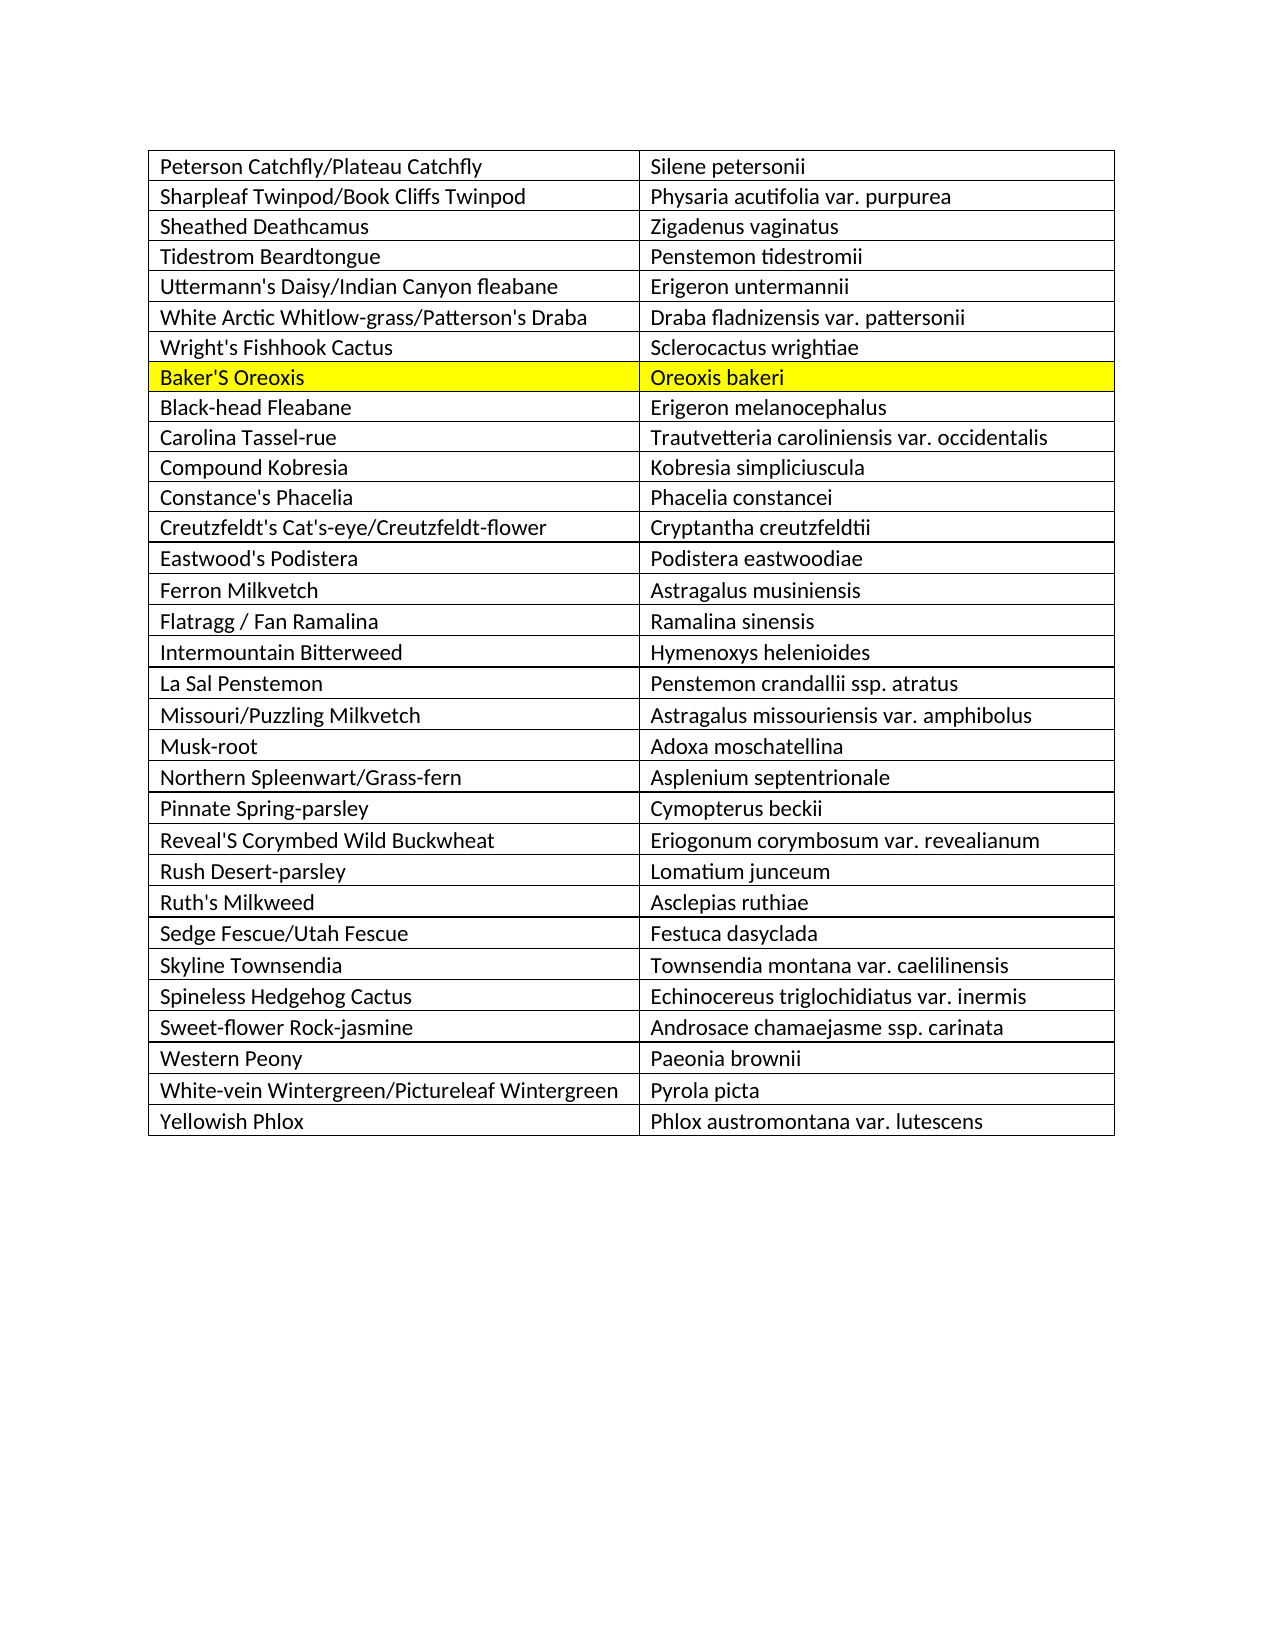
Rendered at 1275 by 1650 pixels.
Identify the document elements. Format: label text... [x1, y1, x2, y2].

table_cell Asclepias ruthiae [640, 886, 1114, 916]
table_cell Ramalina sinensis [640, 605, 1114, 635]
table_cell Festuca dasyclada [640, 918, 1114, 948]
table_cell Phacelia constancei [640, 482, 1114, 511]
table_cell Tidestrom Beardtongue [149, 241, 639, 270]
table_cell Sclerocactus wrightiae [640, 332, 1114, 361]
table_cell Draba fladnizensis var. pattersonii [640, 302, 1114, 331]
table_cell Pyrola picta [640, 1074, 1114, 1104]
table_cell Penstemon crandallii ssp. atratus [640, 668, 1114, 698]
table_cell La Sal Penstemon [149, 668, 639, 698]
table_cell Carolina Tassel-rue [149, 422, 639, 451]
table_cell Ferron Milkvetch [149, 574, 639, 604]
table_cell Echinocereus triglochidiatus var. inermis [640, 980, 1114, 1010]
table_cell Lomatium junceum [640, 855, 1114, 885]
table_cell Black-head Fleabane [149, 392, 639, 421]
table_cell Flatragg / Fan Ramalina [149, 605, 639, 635]
table_cell Ruth's Milkweed [149, 886, 639, 916]
table_cell Trautvetteria caroliniensis var. occidentalis [640, 422, 1114, 451]
table_cell Eastwood's Podistera [149, 543, 639, 573]
table_cell Sweet-flower Rock-jasmine [149, 1011, 639, 1041]
table_cell Zigadenus vaginatus [640, 211, 1114, 240]
table_cell Creutzfeldt's Cat's-eye/Creutzfeldt-flower [149, 512, 639, 541]
table_cell Compound Kobresia [149, 452, 639, 481]
table_cell Hymenoxys helenioides [640, 636, 1114, 666]
table_cell Skyline Townsendia [149, 949, 639, 979]
table_cell Western Peony [149, 1043, 639, 1073]
table_cell Pinnate Spring-parsley [149, 793, 639, 823]
table_cell Penstemon tidestromii [640, 241, 1114, 270]
table_cell Constance's Phacelia [149, 482, 639, 511]
table_cell Kobresia simpliciuscula [640, 452, 1114, 481]
table_cell Missouri/Puzzling Milkvetch [149, 699, 639, 729]
table_cell Intermountain Bitterweed [149, 636, 639, 666]
table_cell White-vein Wintergreen/Pictureleaf Wintergreen [149, 1074, 639, 1104]
table_cell Wright's Fishhook Cactus [149, 332, 639, 361]
table_cell Androsace chamaejasme ssp. carinata [640, 1011, 1114, 1041]
table_cell Adoxa moschatellina [640, 730, 1114, 760]
table_cell Cryptantha creutzfeldtii [640, 512, 1114, 541]
table_cell Sedge Fescue/Utah Fescue [149, 918, 639, 948]
table_cell Asplenium septentrionale [640, 761, 1114, 791]
table_cell Sharpleaf Twinpod/Book Cliffs Twinpod [149, 181, 639, 210]
table_cell Phlox austromontana var. lutescens [640, 1105, 1114, 1135]
table_cell Rush Desert-parsley [149, 855, 639, 885]
table_cell Baker'S Oreoxis [149, 362, 639, 391]
table_cell Physaria acutifolia var. purpurea [640, 181, 1114, 210]
table_cell Astragalus missouriensis var. amphibolus [640, 699, 1114, 729]
table_cell Podistera eastwoodiae [640, 543, 1114, 573]
table_cell Spineless Hedgehog Cactus [149, 980, 639, 1010]
table_cell White Arctic Whitlow-grass/Patterson's Draba [149, 302, 639, 331]
table_cell Reveal'S Corymbed Wild Buckwheat [149, 824, 639, 854]
table_cell Oreoxis bakeri [640, 362, 1114, 391]
table_cell Cymopterus beckii [640, 793, 1114, 823]
table_cell Northern Spleenwart/Grass-fern [149, 761, 639, 791]
table_cell Erigeron melanocephalus [640, 392, 1114, 421]
table_cell Townsendia montana var. caelilinensis [640, 949, 1114, 979]
table_cell Musk-root [149, 730, 639, 760]
table_cell Yellowish Phlox [149, 1105, 639, 1135]
table_cell Silene petersonii [640, 151, 1114, 180]
table_cell Erigeron untermannii [640, 271, 1114, 301]
table_cell Astragalus musiniensis [640, 574, 1114, 604]
table_cell Sheathed Deathcamus [149, 211, 639, 240]
table_cell Eriogonum corymbosum var. revealianum [640, 824, 1114, 854]
table_cell Paeonia brownii [640, 1043, 1114, 1073]
table_cell Uttermann's Daisy/Indian Canyon fleabane [149, 271, 639, 301]
table_cell Peterson Catchfly/Plateau Catchfly [149, 151, 639, 180]
